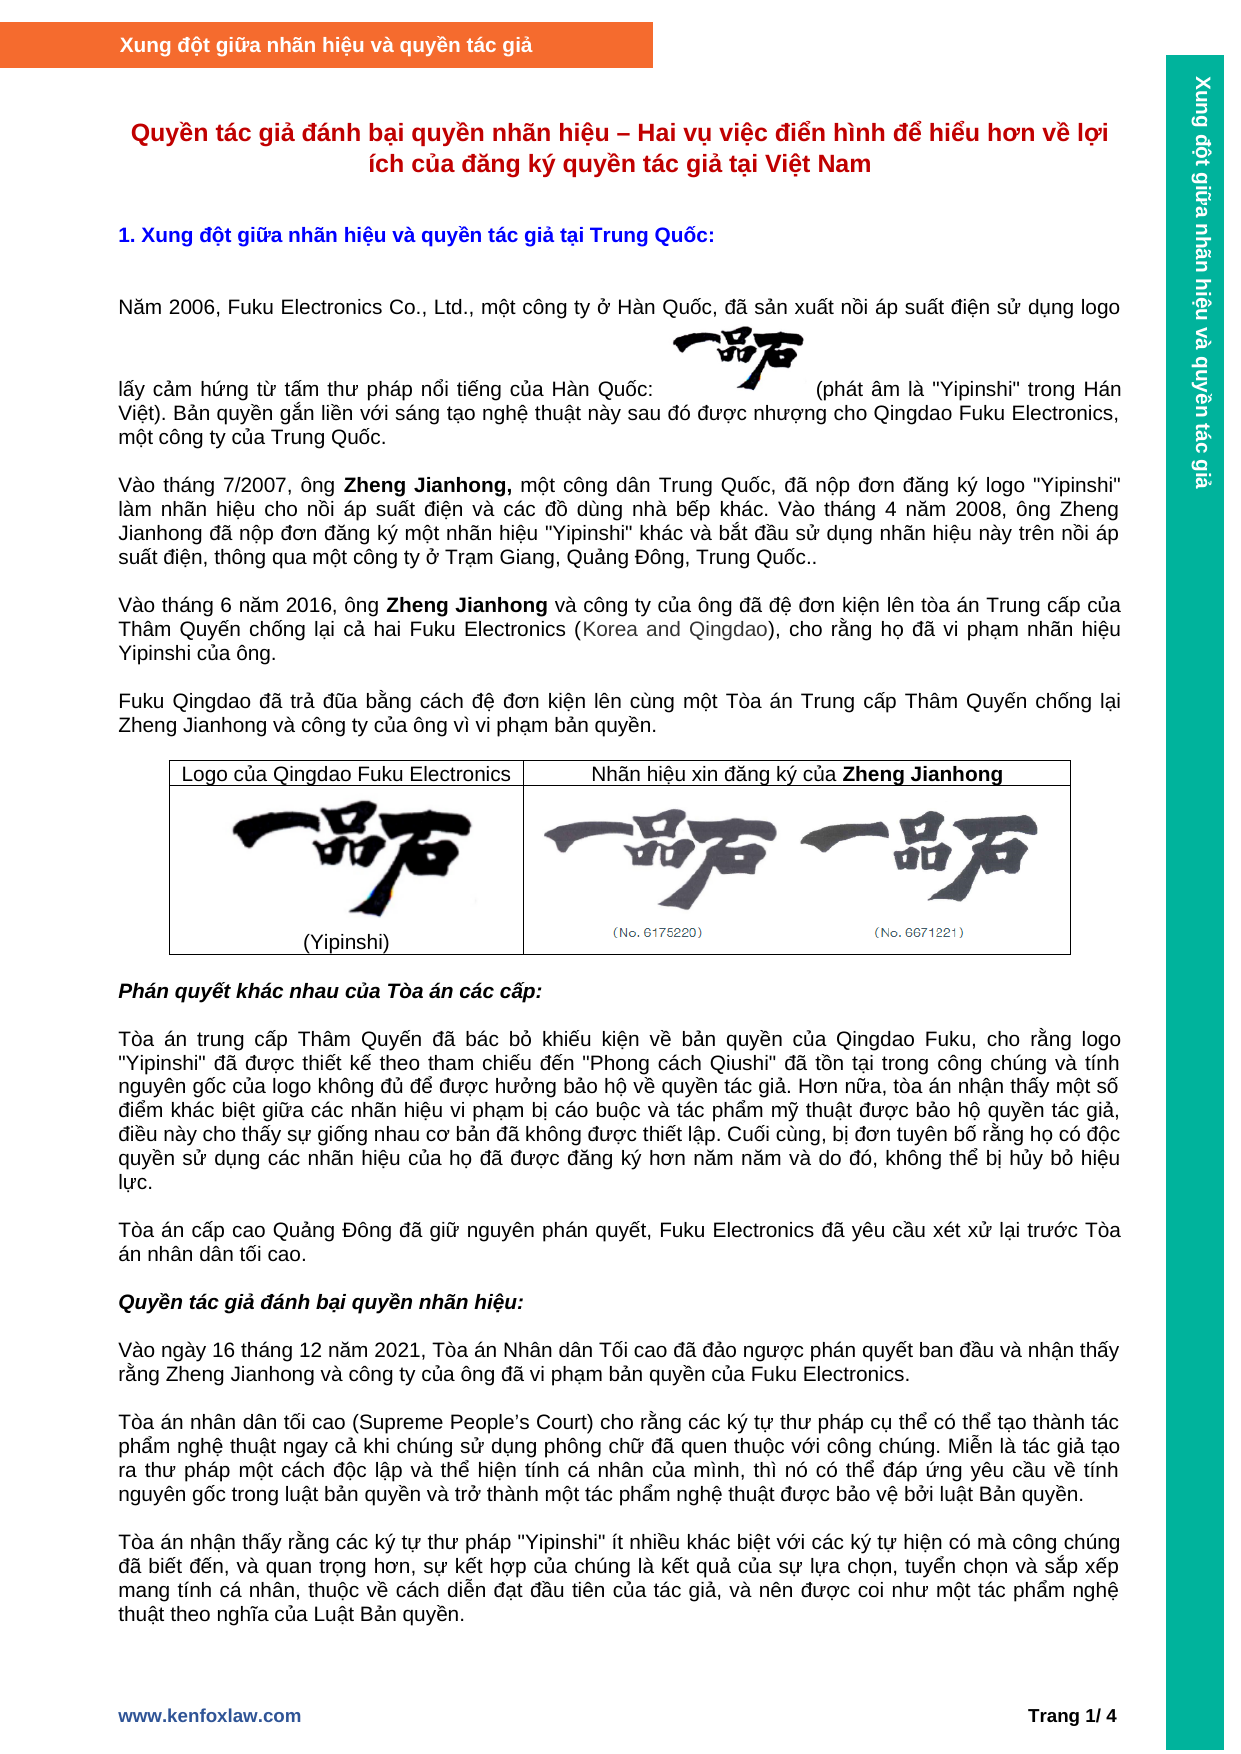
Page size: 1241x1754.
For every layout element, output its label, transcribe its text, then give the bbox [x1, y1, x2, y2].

picture [213, 786, 480, 930]
text Tòa án trung cấp Thâm Quyến đã bác bỏ khiếu kiện về bản quyền của Qingdao Fuku, cho rằng logo "Yipinshi" đã được thiết kế theo tham chiếu đến "Phong cách Qiushi" đã tồn tại trong công chúng và tính nguyên gốc của logo không đủ để được hưởng bảo hộ về quyền tác giả. Hơn nữa, tòa án nhận thấy một số điểm khác biệt giữa các nhãn hiệu vi phạm bị cáo buộc và tác phẩm mỹ thuật được bảo hộ quyền tác giả, điều này cho thấy sự giống nhau cơ bản đã không được thiết lập. Cuối cùng, bị đơn tuyên bố rằng họ có độc quyền sử dụng các nhãn hiệu của họ đã được đăng ký hơn năm năm và do đó, không thể bị hủy bỏ hiệu lực. [118, 1026, 1122, 1194]
picture [662, 318, 808, 397]
text Vào tháng 6 năm 2016, ông Zheng Jianhong và công ty của ông đã đệ đơn kiện lên tòa án Trung cấp của Thâm Quyến chống lại cả hai Fuku Electronics (Korea and Qingdao), cho rằng họ đã vi phạm nhãn hiệu Yipinshi của ông. [118, 593, 1122, 664]
text Vào tháng 7/2007, ông Zheng Jianhong, một công dân Trung Quốc, đã nộp đơn đăng ký logo "Yipinshi" làm nhãn hiệu cho nồi áp suất điện và các đồ dùng nhà bếp khác. Vào tháng 4 năm 2008, ông Zheng Jianhong đã nộp đơn đăng ký một nhãn hiệu "Yipinshi" khác và bắt đầu sử dụng nhãn hiệu này trên nồi áp suất điện, thông qua một công ty ở Trạm Giang, Quảng Đông, Trung Quốc.. [118, 473, 1122, 569]
text Tòa án cấp cao Quảng Đông đã giữ nguyên phán quyết, Fuku Electronics đã yêu cầu xét xử lại trước Tòa án nhân dân tối cao. [118, 1218, 1122, 1266]
text Quyền tác giả đánh bại quyền nhãn hiệu – Hai vụ việc điển hình để hiểu hơn về lợi ích của đăng ký quyền tác giả tại Việt Nam [118, 118, 1122, 178]
table_cell [524, 786, 1070, 953]
text Tòa án nhận thấy rằng các ký tự thư pháp "Yipinshi" ít nhiều khác biệt với các ký tự hiện có mà công chúng đã biết đến, và quan trọng hơn, sự kết hợp của chúng là kết quả của sự lựa chọn, tuyển chọn và sắp xếp mang tính cá nhân, thuộc về cách diễn đạt đầu tiên của tác giả, và nên được coi như một tác phẩm nghệ thuật theo nghĩa của Luật Bản quyền. [118, 1529, 1122, 1625]
text Fuku Qingdao đã trả đũa bằng cách đệ đơn kiện lên cùng một Tòa án Trung cấp Thâm Quyến chống lại Zheng Jianhong và công ty của ông vì vi phạm bản quyền. [118, 688, 1122, 736]
text Năm 2006, Fuku Electronics Co., Ltd., một công ty ở Hàn Quốc, đã sản xuất nồi áp suất điện sử dụng logo lấy cảm hứng từ tấm thư pháp nổi tiếng của Hàn Quốc: (phát âm là "Yipinshi" trong Hán Việt). Bản quyền gắn liền với sáng tạo nghệ thuật này sau đó được nhượng cho Qingdao Fuku Electronics, một công ty của Trung Quốc. [118, 294, 1122, 449]
text Vào ngày 16 tháng 12 năm 2021, Tòa án Nhân dân Tối cao đã đảo ngược phán quyết ban đầu và nhận thấy rằng Zheng Jianhong và công ty của ông đã vi phạm bản quyền của Fuku Electronics. [118, 1338, 1122, 1386]
table_cell (Yipinshi) [170, 786, 523, 953]
text 1. Xung đột giữa nhãn hiệu và quyền tác giả tại Trung Quốc: [118, 223, 1048, 247]
table_header Logo của Qingdao Fuku Electronics [170, 761, 523, 785]
table_header Nhãn hiệu xin đăng ký của Zheng Jianhong [524, 761, 1070, 785]
text Phán quyết khác nhau của Tòa án các cấp: [118, 978, 1122, 1002]
text Tòa án nhân dân tối cao (Supreme People’s Court) cho rằng các ký tự thư pháp cụ thể có thể tạo thành tác phẩm nghệ thuật ngay cả khi chúng sử dụng phông chữ đã quen thuộc với công chúng. Miễn là tác giả tạo ra thư pháp một cách độc lập và thể hiện tính cá nhân của mình, thì nó có thể đáp ứng yêu cầu về tính nguyên gốc trong luật bản quyền và trở thành một tác phẩm nghệ thuật được bảo vệ bởi luật Bản quyền. [118, 1410, 1122, 1506]
picture [541, 793, 1053, 947]
text Quyền tác giả đánh bại quyền nhãn hiệu: [118, 1290, 1122, 1314]
